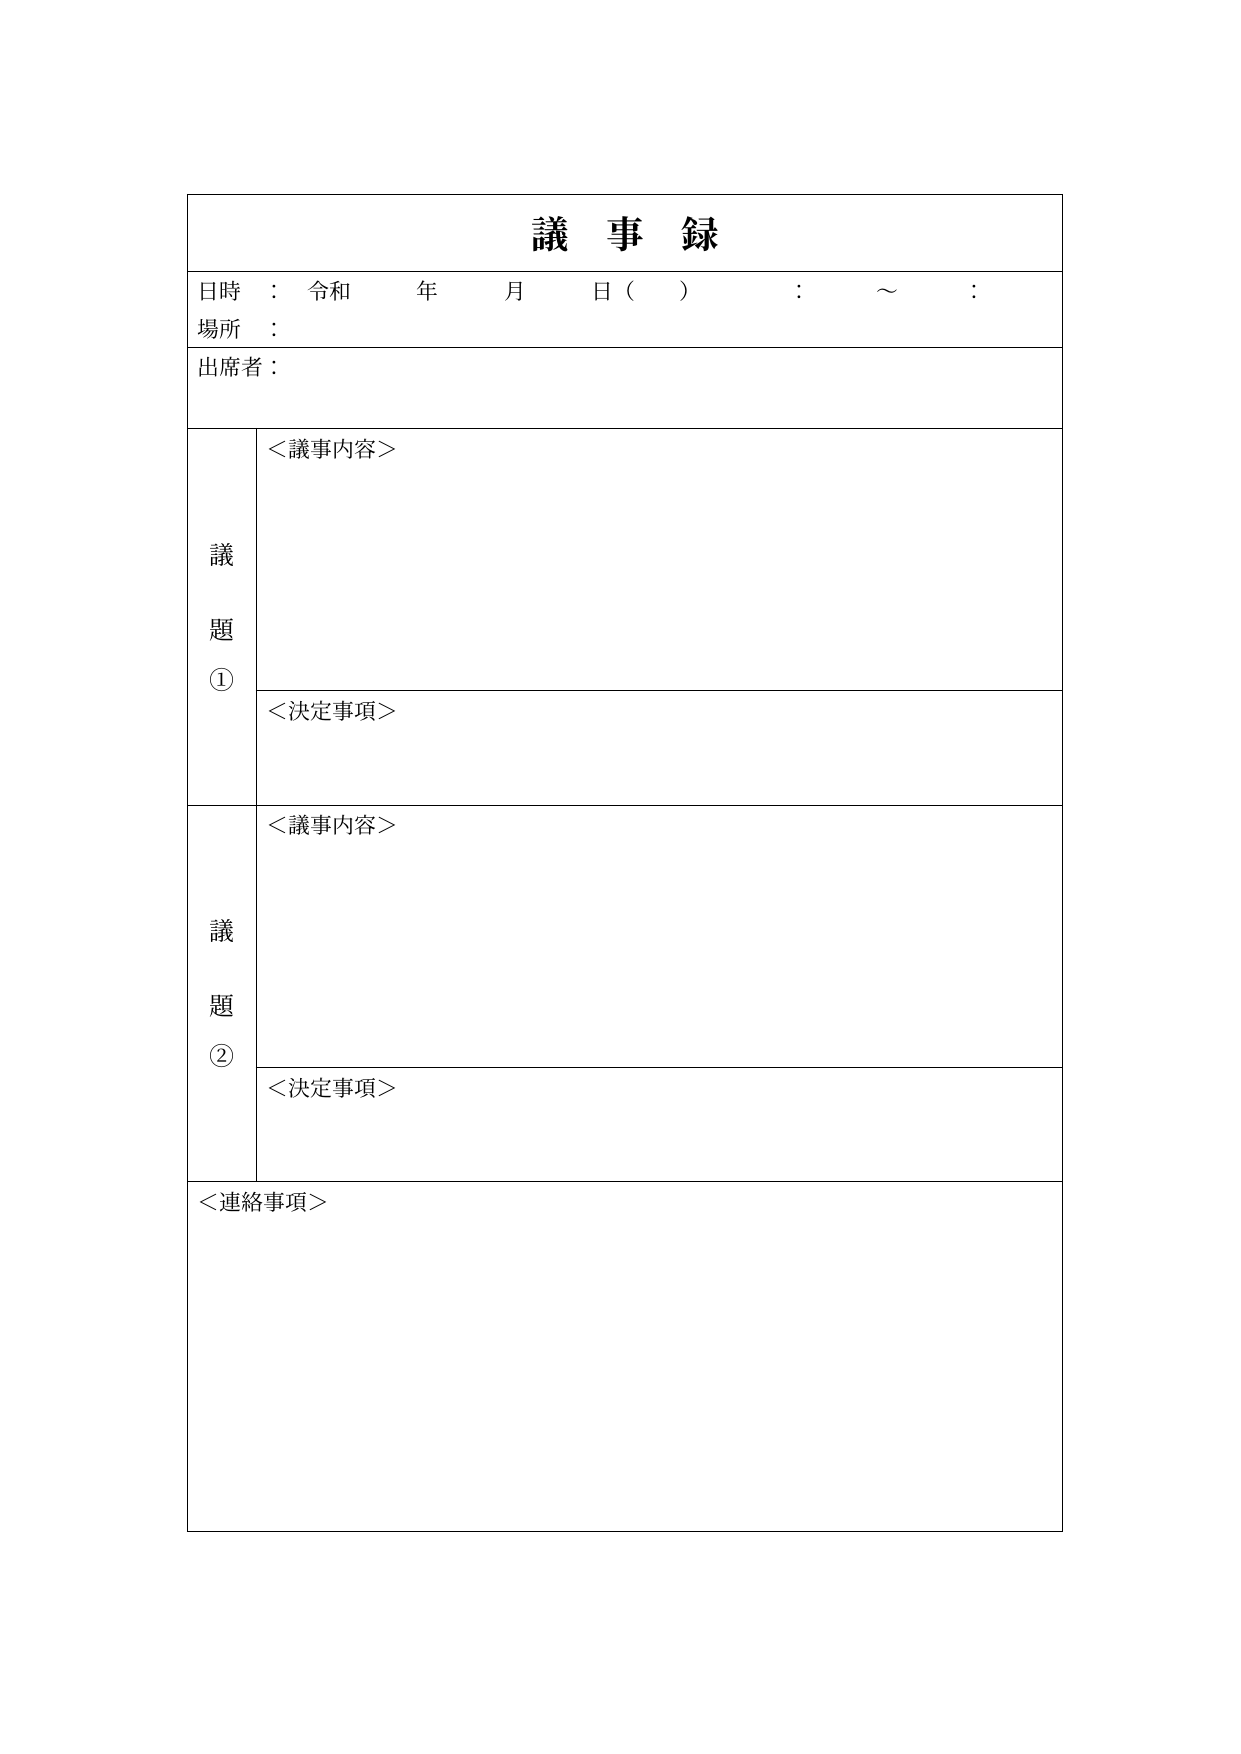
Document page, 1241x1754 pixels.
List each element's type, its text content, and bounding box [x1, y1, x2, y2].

table_cell 議 題 ② [188, 806, 256, 1181]
table_header 議 事 録 [188, 195, 1062, 271]
table_cell 議 題 ① [188, 429, 256, 804]
table_cell ＜議事内容＞ [257, 806, 1062, 1067]
table_cell 日時 ： 令和 年 月 日（ ） ： ～ ： 場所 ： [188, 272, 1062, 347]
table_cell ＜連絡事項＞ [188, 1182, 1062, 1531]
table_cell ＜決定事項＞ [257, 1068, 1062, 1181]
table_cell 出席者： [188, 348, 1062, 428]
table_cell ＜議事内容＞ [257, 429, 1062, 690]
table_cell ＜決定事項＞ [257, 691, 1062, 804]
